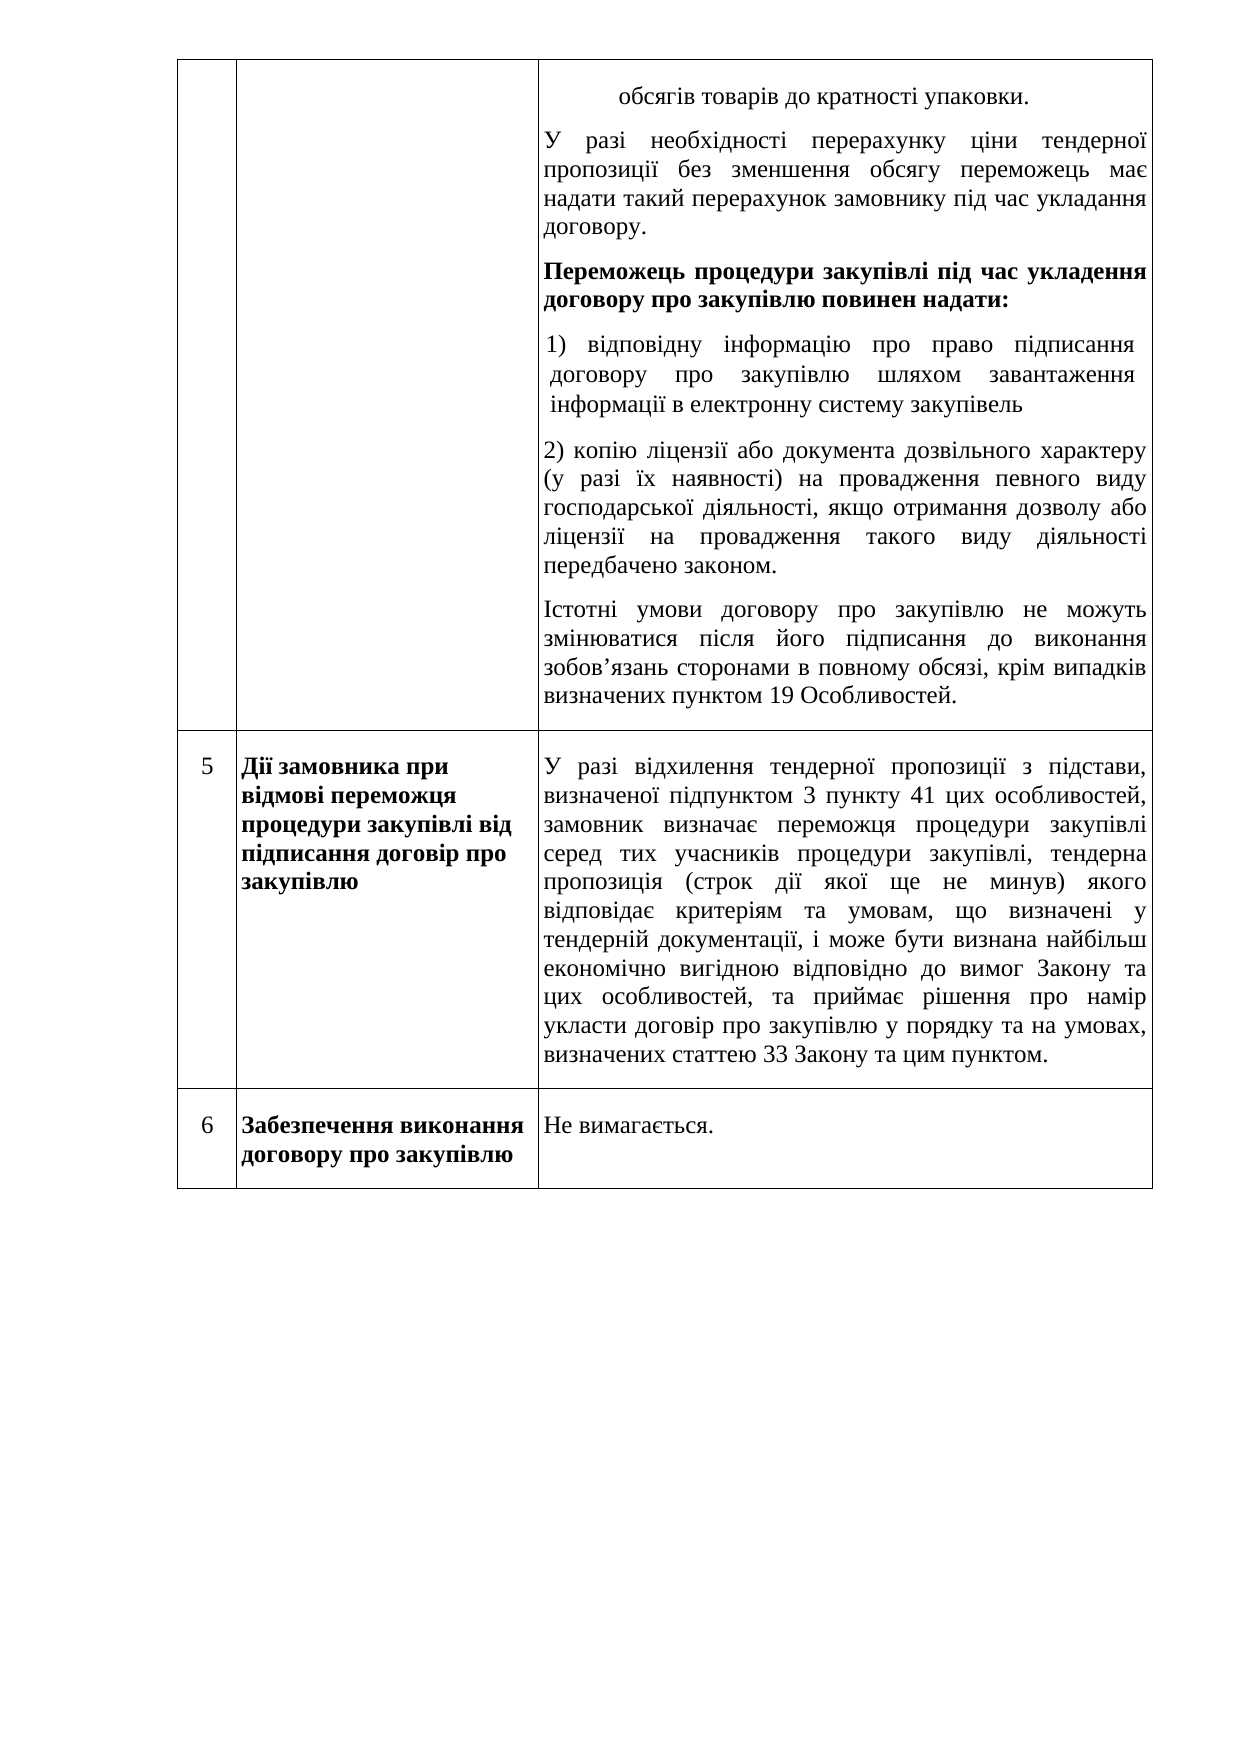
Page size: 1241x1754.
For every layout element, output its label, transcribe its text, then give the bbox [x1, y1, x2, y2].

table_cell 4 [178, 60, 236, 730]
table_cell Забезпечення виконання договору про закупівлю [237, 1089, 538, 1188]
table_cell 6 [178, 1089, 236, 1188]
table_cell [539, 60, 1152, 730]
table_cell Дії замовника при відмові переможця процедури закупівлі від підписання договір про закупівлю [237, 731, 538, 1088]
table_cell У разі відхилення тендерної пропозиції з підстави, визначеної підпунктом 3 пункту 41 цих особливостей, замовник визначає переможця процедури закупівлі серед тих учасників процедури закупівлі, тендерна пропозиція (строк дії якої ще не минув) якого відповідає критеріям та умовам, що визначені у тендерній документації, і може бути визнана найбільш економічно вигідною відповідно до вимог Закону та цих особливостей, та приймає рішення про намір укласти договір про закупівлю у порядку та на умовах, визначених статтею 33 Закону та цим пунктом. [539, 731, 1152, 1088]
table_cell Не вимагається. [539, 1089, 1152, 1188]
table_cell 5 [178, 731, 236, 1088]
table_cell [237, 60, 538, 730]
